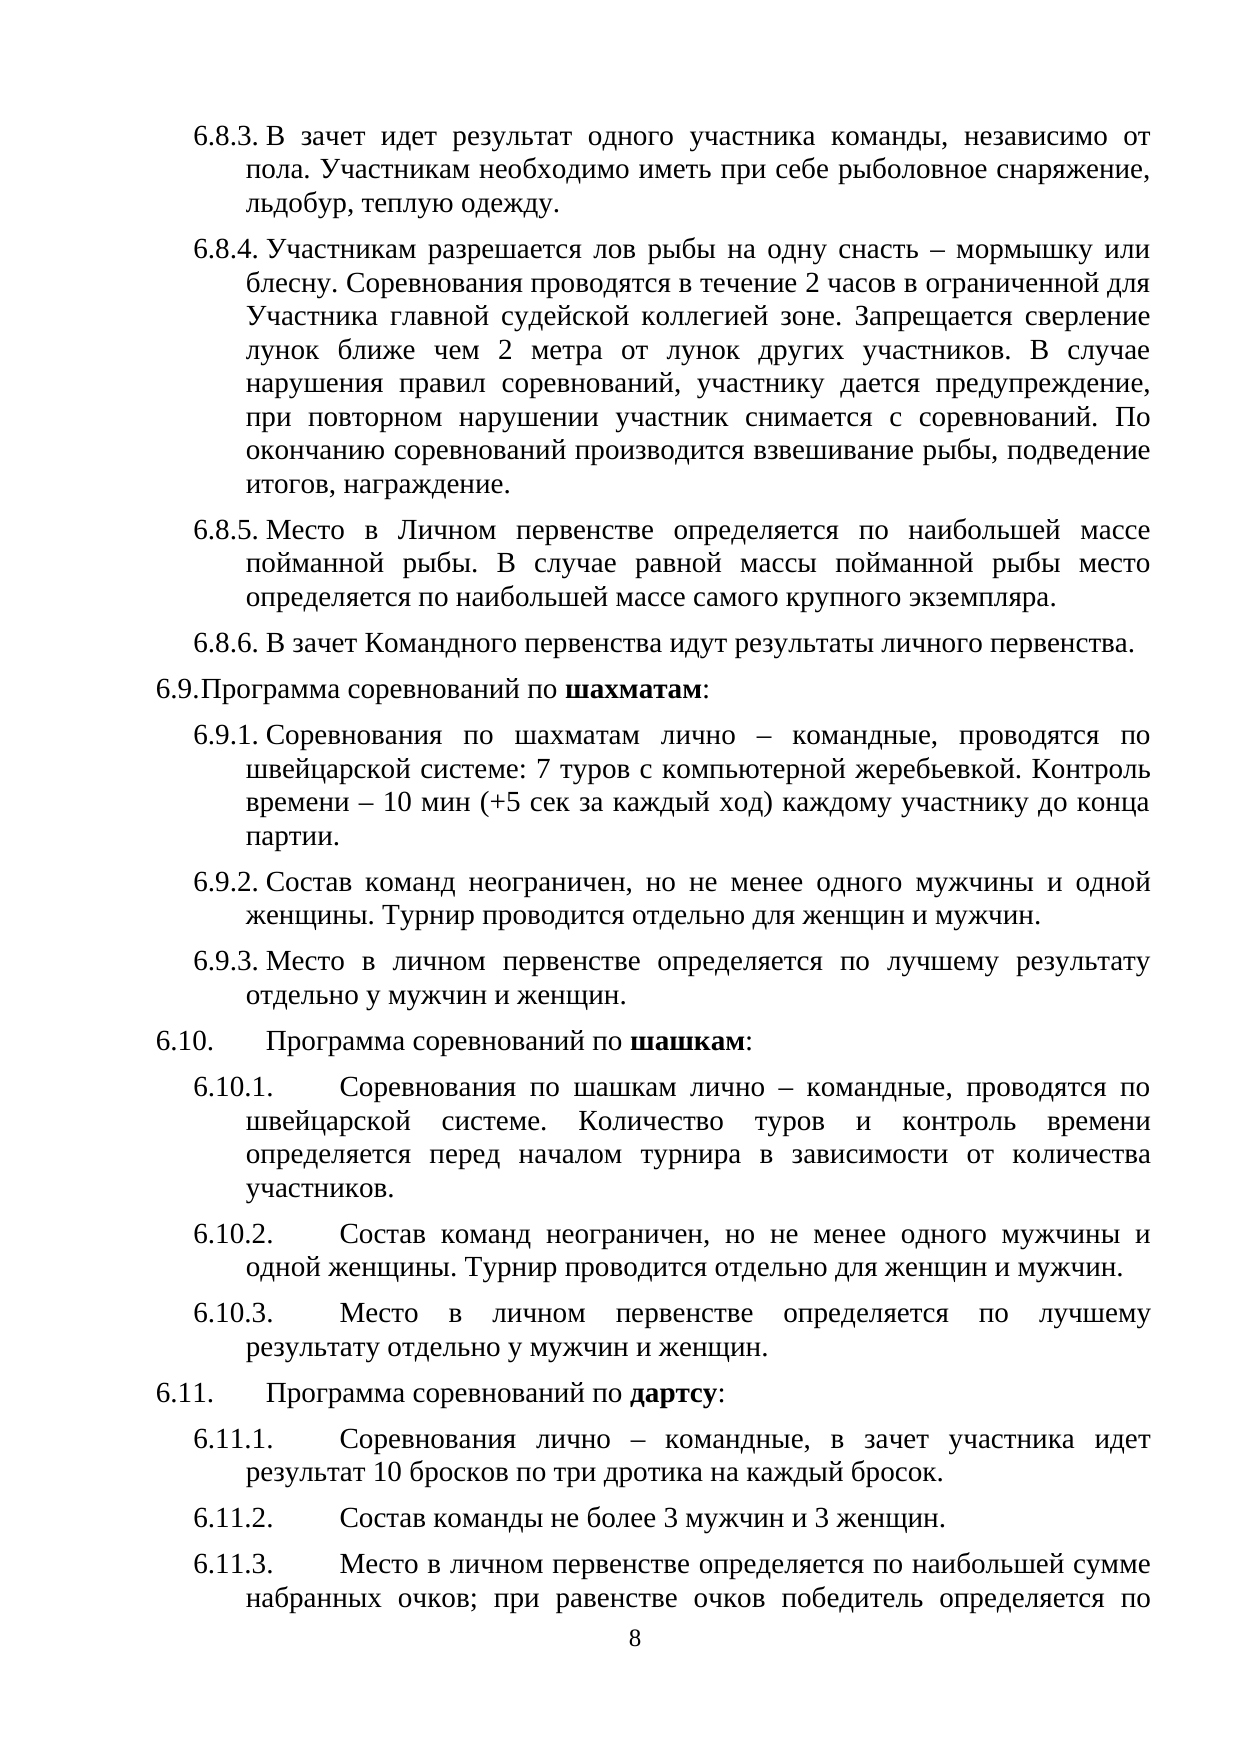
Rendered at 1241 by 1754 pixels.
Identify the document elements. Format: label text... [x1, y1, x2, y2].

list Программа соревнований по шахматам: [156, 671, 1152, 705]
list Соревнования лично – командные, в зачет участника идет результат 10 бросков по три дротика на каждый бросок. [193, 1421, 1152, 1488]
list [193, 1547, 1152, 1614]
list Программа соревнований по шашкам: [156, 1023, 1152, 1057]
list Место в личном первенстве определяется по лучшему результату отдельно у мужчин и женщин. [193, 1295, 1152, 1362]
list Состав команд неограничен, но не менее одного мужчины и одной женщины. Турнир проводится отдельно для женщин и мужчин. [193, 1216, 1152, 1283]
list Соревнования по шахматам лично – командные, проводятся по швейцарской системе: 7 туров с компьютерной жеребьевкой. Контроль времени – 10 мин (+5 сек за каждый ход) каждому участнику до конца партии. [193, 717, 1152, 851]
list Участникам разрешается лов рыбы на одну снасть – мормышку или блесну. Соревнования проводятся в течение 2 часов в ограниченной для Участника главной судейской коллегией зоне. Запрещается сверление лунок ближе чем 2 метра от лунок других участников. В случае нарушения правил соревнований, участнику дается предупреждение, при повторном нарушении участник снимается с соревнований. По окончанию соревнований производится взвешивание рыбы, подведение итогов, награждение. [193, 231, 1152, 499]
list В зачет идет результат одного участника команды, независимо от пола. Участникам необходимо иметь при себе рыболовное снаряжение, льдобур, теплую одежду. [193, 118, 1152, 219]
list Место в Личном первенстве определяется по наибольшей массе пойманной рыбы. В случае равной массы пойманной рыбы место определяется по наибольшей массе самого крупного экземпляра. [193, 512, 1152, 613]
list Соревнования по шашкам лично – командные, проводятся по швейцарской системе. Количество туров и контроль времени определяется перед началом турнира в зависимости от количества участников. [193, 1069, 1152, 1203]
list Программа соревнований по дартсу: [156, 1375, 1152, 1408]
list В зачет Командного первенства идут результаты личного первенства. [193, 625, 1152, 659]
list Состав команды не более 3 мужчин и 3 женщин. [193, 1501, 1152, 1534]
list Состав команд неограничен, но не менее одного мужчины и одной женщины. Турнир проводится отдельно для женщин и мужчин. [193, 864, 1152, 931]
list Место в личном первенстве определяется по лучшему результату отдельно у мужчин и женщин. [193, 943, 1152, 1011]
